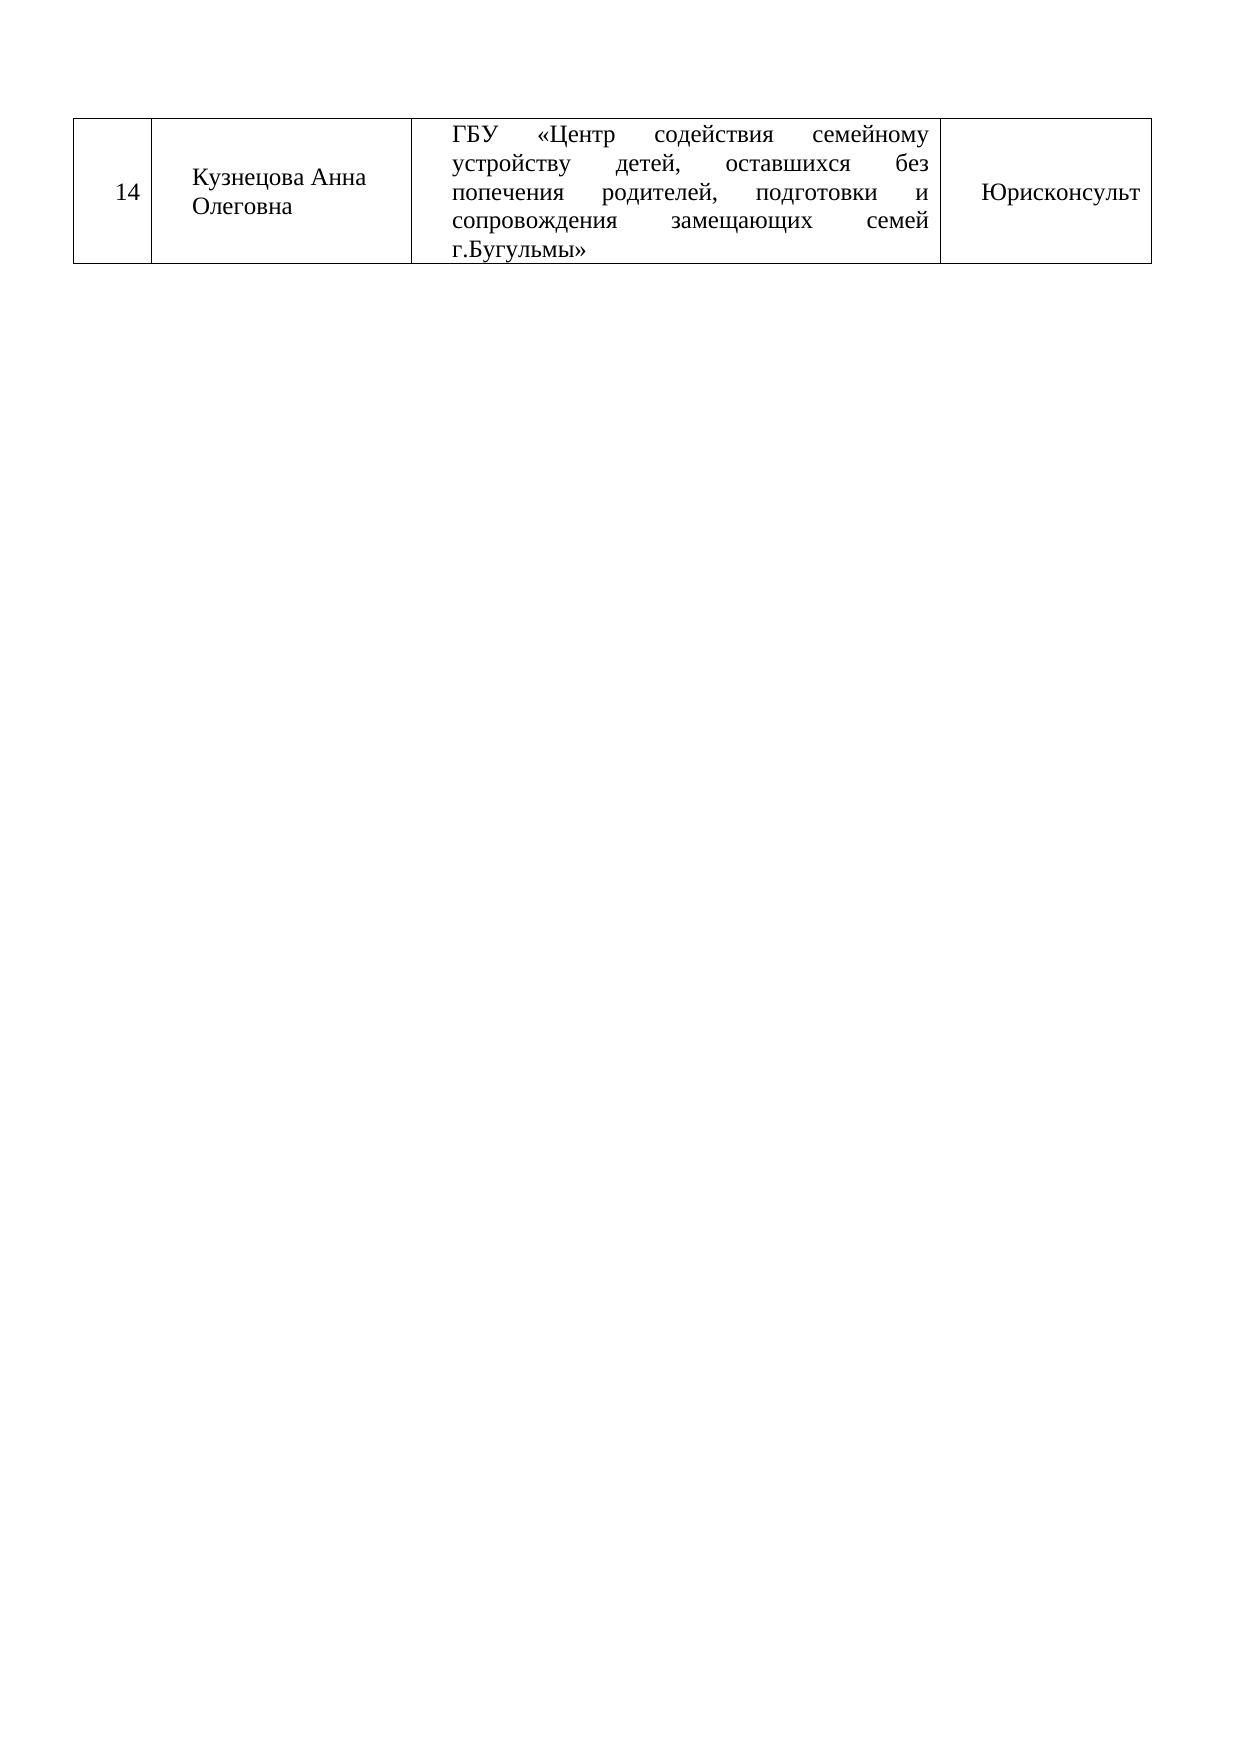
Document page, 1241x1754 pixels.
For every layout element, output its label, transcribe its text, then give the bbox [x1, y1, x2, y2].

table_cell ГБУ «Центр содействия семейному устройству детей, оставшихся без попечения родителей, подготовки и сопровождения замещающих семей г.Бугульмы» [412, 119, 940, 263]
table_cell Юрисконсульт [941, 119, 1151, 263]
table_cell 14 [74, 119, 151, 263]
table_cell Кузнецова Анна Олеговна [152, 119, 411, 263]
